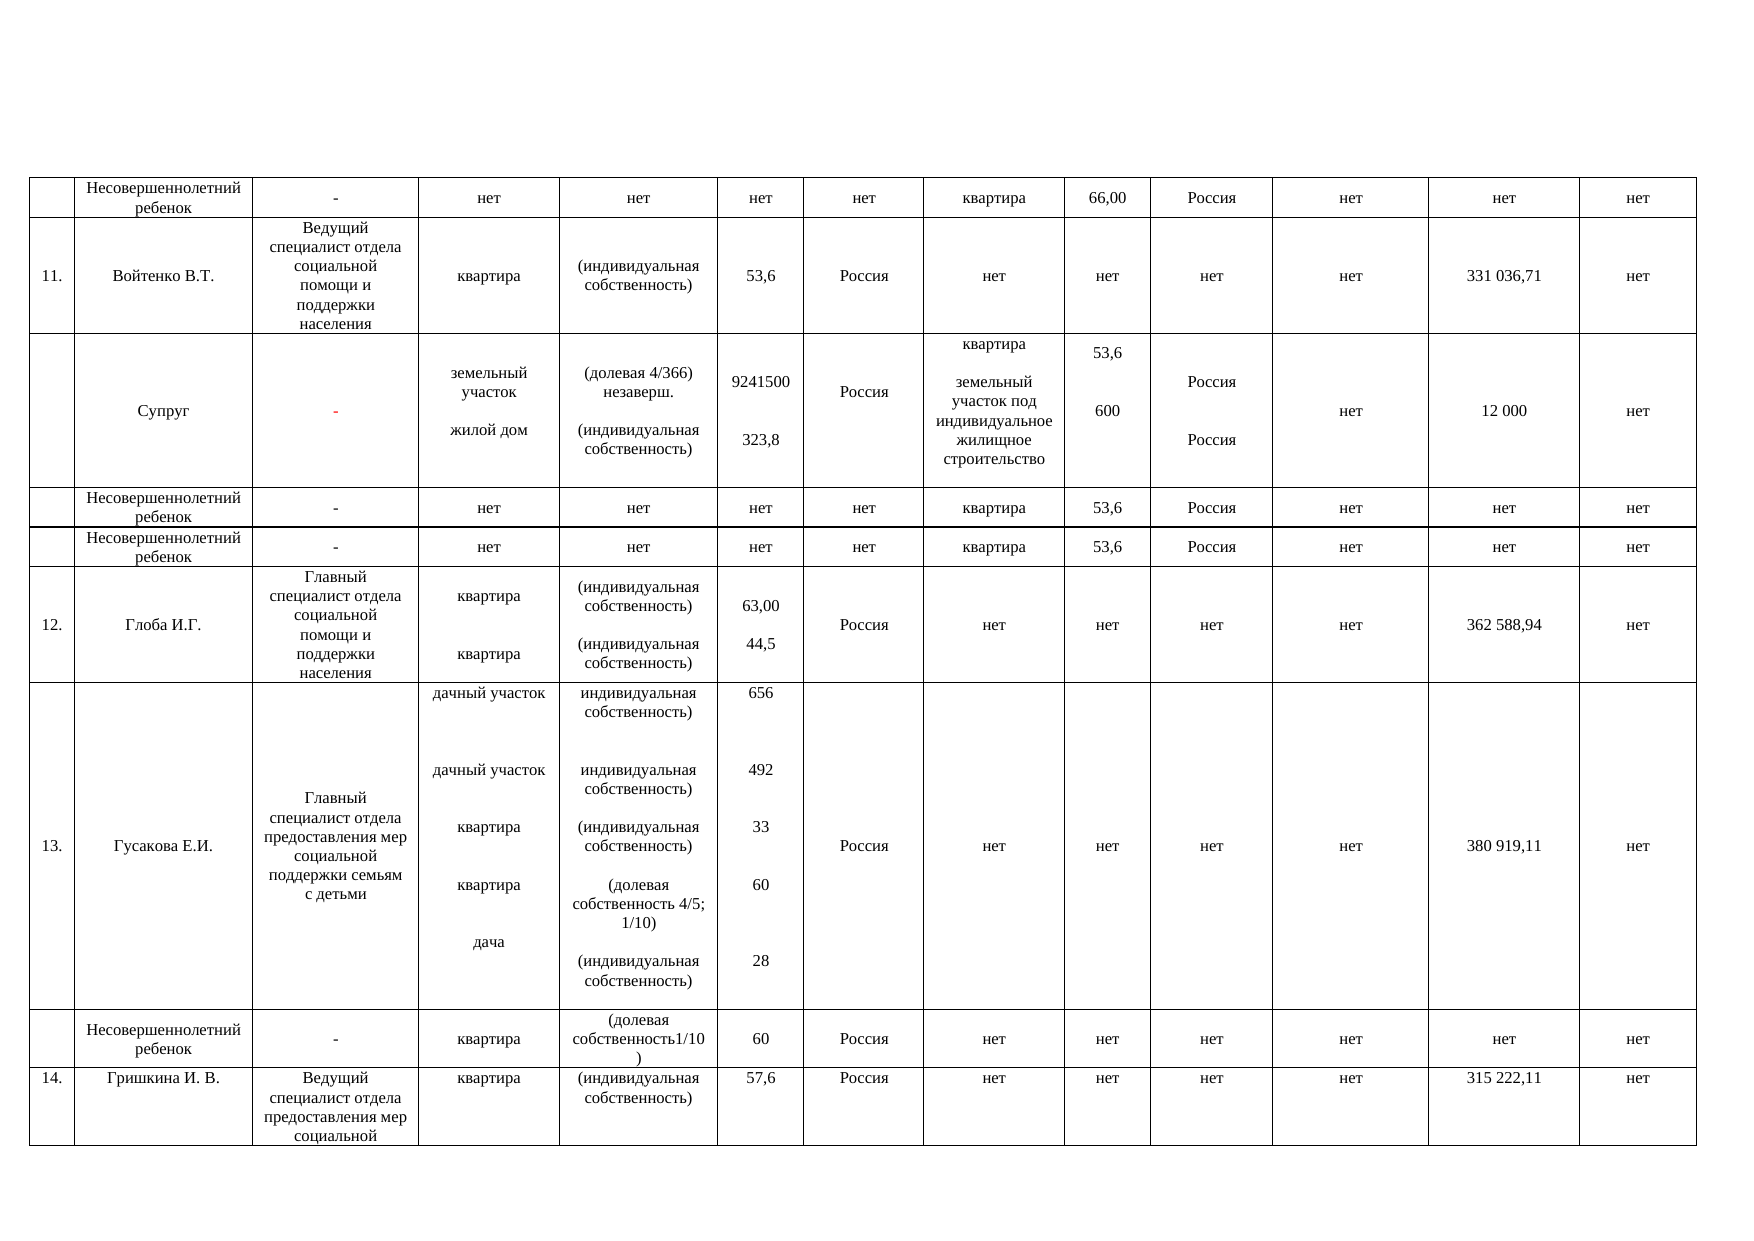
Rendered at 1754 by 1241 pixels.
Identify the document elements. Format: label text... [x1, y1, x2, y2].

table_cell нет [1273, 218, 1428, 333]
table_cell квартира [924, 488, 1064, 526]
table_cell Гусакова Е.И. [75, 683, 252, 1009]
table_cell нет [1273, 528, 1428, 566]
table_cell нет [1273, 334, 1428, 487]
table_cell нет [924, 1010, 1064, 1067]
table_cell квартира земельный участок под индивидуальное жилищное строительство [924, 334, 1064, 487]
table_cell 362 588,94 [1429, 567, 1579, 682]
table_cell Россия Россия [1151, 334, 1272, 487]
table_cell - [253, 178, 418, 217]
table_cell нет [1580, 334, 1696, 487]
table_cell Несовершеннолетний ребенок [75, 488, 252, 526]
table_cell Ведущий специалист отдела социальной помощи и поддержки населения [253, 218, 418, 333]
table_cell Россия [804, 334, 923, 487]
table_cell нет [1580, 683, 1696, 1009]
table_cell Россия [804, 1010, 923, 1067]
table_cell 12 000 [1429, 334, 1579, 487]
table_cell нет [1151, 567, 1272, 682]
table_cell нет [560, 178, 717, 217]
table_cell (индивидуальная собственность) [560, 218, 717, 333]
table_cell дачный участок дачный участок квартира квартира дача [419, 683, 559, 1009]
table_cell 13. [30, 683, 74, 1009]
table_cell Россия [1151, 178, 1272, 217]
table_cell квартира [419, 218, 559, 333]
table_cell нет [1273, 1010, 1428, 1067]
table_cell 53,6 [718, 218, 803, 333]
table_cell [30, 528, 74, 566]
table_cell нет [1580, 488, 1696, 526]
table_cell Глоба И.Г. [75, 567, 252, 682]
table_cell 66,00 [1065, 178, 1150, 217]
table_cell нет [1065, 1010, 1150, 1067]
table_cell нет [1580, 528, 1696, 566]
table_cell 331 036,71 [1429, 218, 1579, 333]
table_cell Россия [804, 683, 923, 1009]
table_cell земельный участок жилой дом [419, 334, 559, 487]
table_cell квартира [924, 178, 1064, 217]
table_cell нет [804, 178, 923, 217]
table_cell 14. [30, 1068, 74, 1145]
table_cell 380 919,11 [1429, 683, 1579, 1009]
table_cell [30, 1010, 74, 1067]
table_cell - [253, 488, 418, 526]
table_cell нет [1151, 218, 1272, 333]
table_cell нет [1273, 178, 1428, 217]
table_cell нет [1429, 488, 1579, 526]
table_cell нет [924, 567, 1064, 682]
table_cell нет [560, 528, 717, 566]
table_cell нет [924, 1068, 1064, 1145]
table_cell (индивидуальная собственность) (индивидуальная собственность) [560, 567, 717, 682]
table_cell - [253, 528, 418, 566]
table_cell Гришкина И. В. [75, 1068, 252, 1145]
table_cell 53,6 600 [1065, 334, 1150, 487]
table_cell нет [924, 683, 1064, 1009]
table_cell 57,6 [718, 1068, 803, 1145]
table_cell нет [1065, 218, 1150, 333]
table_cell квартира [419, 1010, 559, 1067]
table_cell нет [718, 488, 803, 526]
table_cell квартира [419, 1068, 559, 1145]
table_cell нет [718, 178, 803, 217]
table_cell - [253, 1010, 418, 1067]
table_cell [30, 488, 74, 526]
table_cell нет [1065, 1068, 1150, 1145]
table_cell 12. [30, 567, 74, 682]
table_cell 53,6 [1065, 528, 1150, 566]
table_cell нет [1580, 1010, 1696, 1067]
table_cell нет [1151, 1068, 1272, 1145]
table_cell нет [560, 488, 717, 526]
table_cell 656 492 33 60 28 [718, 683, 803, 1009]
table_cell нет [1580, 178, 1696, 217]
table_cell [30, 178, 74, 217]
table_cell индивидуальная собственность) индивидуальная собственность) (индивидуальная собственность) (долевая собственность 4/5; 1/10) (индивидуальная собственность) [560, 683, 717, 1009]
table_cell 63,00 44,5 [718, 567, 803, 682]
table_cell Главный специалист отдела предоставления мер социальной поддержки семьям с детьми [253, 683, 418, 1009]
table_cell Россия [804, 567, 923, 682]
table_cell нет [1580, 1068, 1696, 1145]
table_cell [30, 334, 74, 487]
table_cell нет [924, 218, 1064, 333]
table_cell нет [419, 178, 559, 217]
table_cell нет [1580, 567, 1696, 682]
table_cell (долевая собственность1/10) [560, 1010, 717, 1067]
table_cell Несовершеннолетний ребенок [75, 528, 252, 566]
table_cell нет [1580, 218, 1696, 333]
table_cell нет [718, 528, 803, 566]
table_cell Россия [1151, 488, 1272, 526]
table_cell нет [1151, 1010, 1272, 1067]
table_cell Россия [804, 1068, 923, 1145]
table_cell нет [804, 488, 923, 526]
table_cell нет [1273, 488, 1428, 526]
table_cell нет [1429, 1010, 1579, 1067]
table_cell нет [1273, 683, 1428, 1009]
table_cell нет [1065, 567, 1150, 682]
table_cell квартира [924, 528, 1064, 566]
table_cell Войтенко В.Т. [75, 218, 252, 333]
table_cell 60 [718, 1010, 803, 1067]
table_cell 11. [30, 218, 74, 333]
table_cell Главный специалист отдела социальной помощи и поддержки населения [253, 567, 418, 682]
table_cell Супруг [75, 334, 252, 487]
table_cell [560, 1068, 717, 1145]
table_cell 9241500 323,8 [718, 334, 803, 487]
table_cell нет [419, 488, 559, 526]
table_cell нет [1273, 567, 1428, 682]
table_cell нет [1151, 683, 1272, 1009]
table_cell квартира квартира [419, 567, 559, 682]
table_cell Россия [804, 218, 923, 333]
table_cell нет [1273, 1068, 1428, 1145]
table_cell (долевая 4/366) незаверш. (индивидуальная собственность) [560, 334, 717, 487]
table_cell нет [804, 528, 923, 566]
table_cell Россия [1151, 528, 1272, 566]
table_cell - [253, 334, 418, 487]
table_cell 53,6 [1065, 488, 1150, 526]
table_cell Несовершеннолетний ребенок [75, 178, 252, 217]
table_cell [253, 1068, 418, 1145]
table_cell нет [1065, 683, 1150, 1009]
table_cell нет [419, 528, 559, 566]
table_cell Несовершеннолетний ребенок [75, 1010, 252, 1067]
table_cell нет [1429, 528, 1579, 566]
table_cell нет [1429, 178, 1579, 217]
table_cell 315 222,11 [1429, 1068, 1579, 1145]
